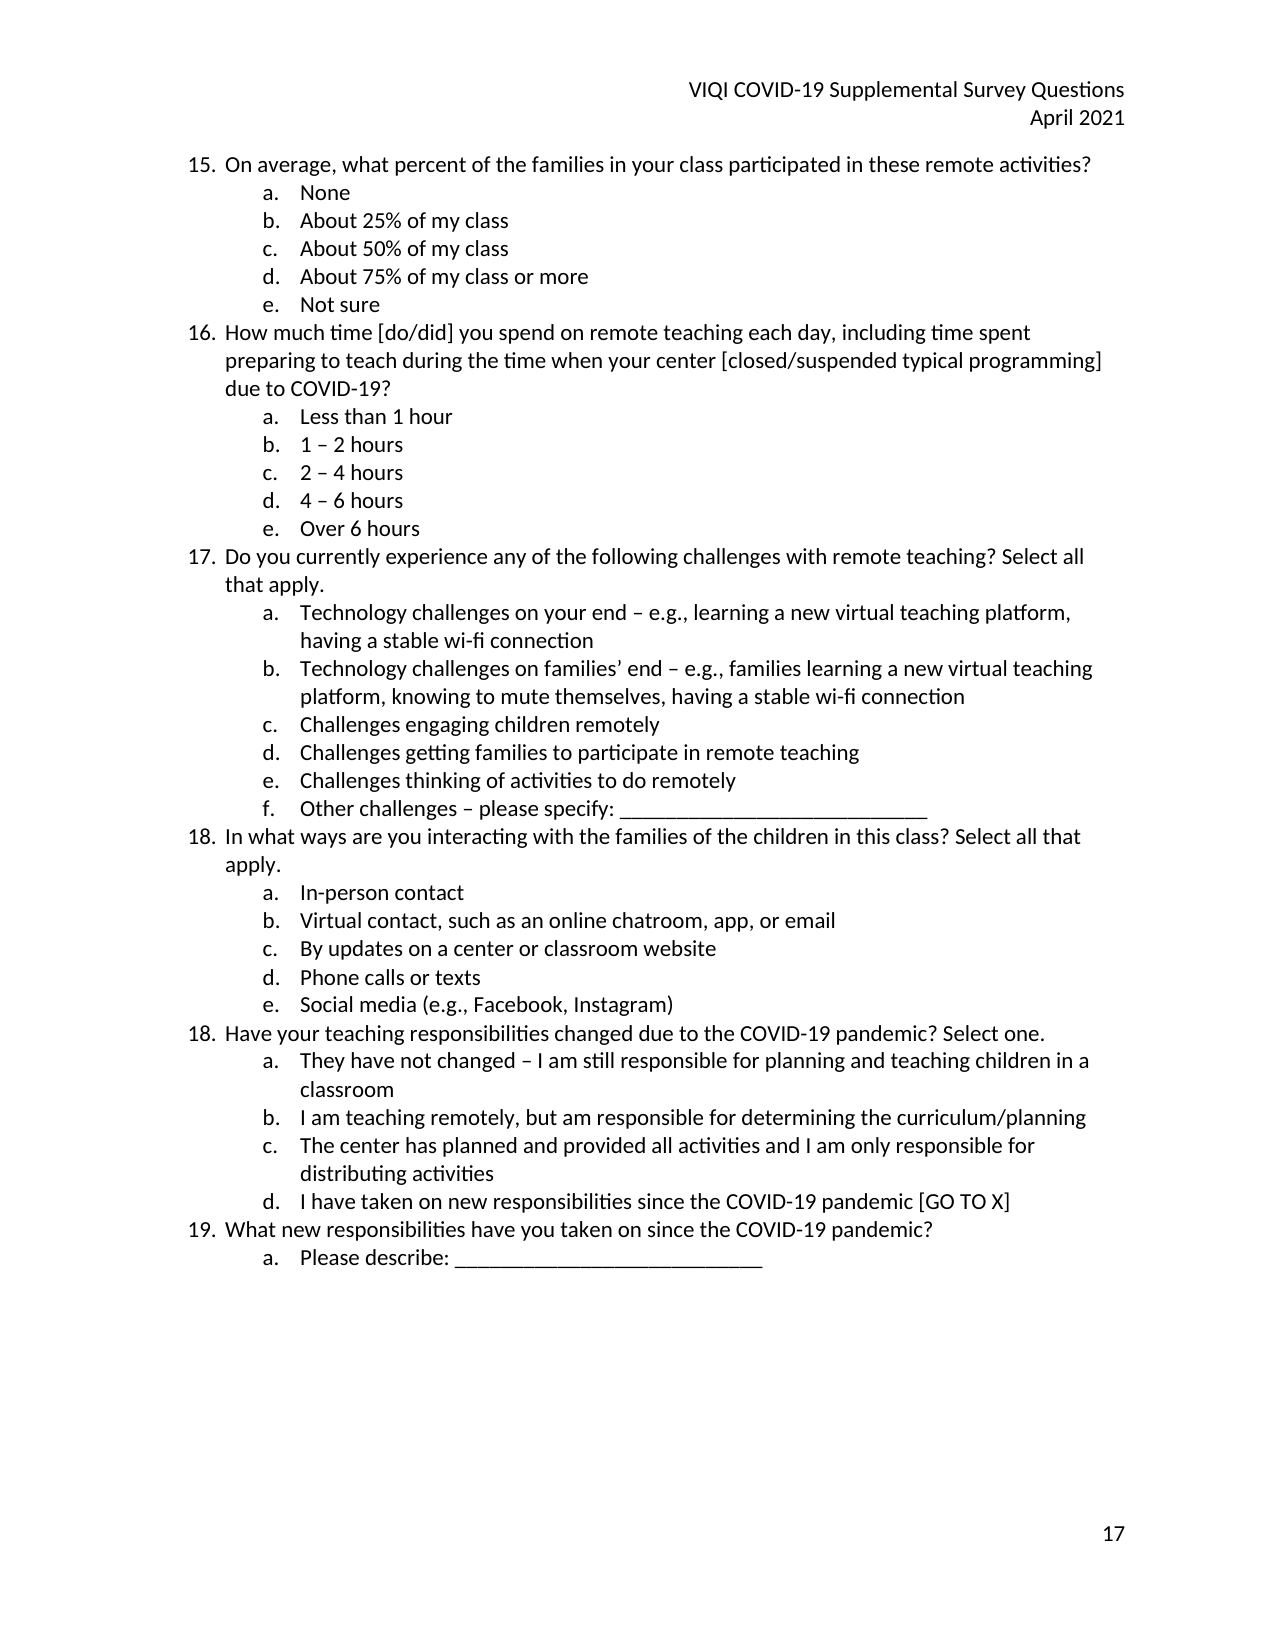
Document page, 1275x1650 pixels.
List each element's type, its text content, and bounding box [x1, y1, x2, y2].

list Do you currently experience any of the following challenges with remote teaching? Select all that apply. [187, 542, 1125, 598]
list By updates on a center or classroom website [262, 934, 1125, 963]
list About 25% of my class [262, 206, 1125, 234]
list How much time [do/did] you spend on remote teaching each day, including time spent preparing to teach during the time when your center [closed/suspended typical programming] due to COVID-19? [187, 318, 1125, 402]
list Virtual contact, such as an online chatroom, app, or email [262, 907, 1125, 934]
list Challenges getting families to participate in remote teaching [262, 738, 1125, 766]
list I am teaching remotely, but am responsible for determining the curriculum/planning [262, 1103, 1125, 1131]
list Please describe: ___________________________ [262, 1243, 1125, 1271]
list Social media (e.g., Facebook, Instagram) [262, 991, 1125, 1019]
list Over 6 hours [262, 514, 1125, 542]
list Phone calls or texts [262, 963, 1125, 991]
list 2 – 4 hours [262, 458, 1125, 486]
list Not sure [262, 290, 1125, 318]
list They have not changed – I am still responsible for planning and teaching children in a classroom [262, 1047, 1125, 1103]
list In what ways are you interacting with the families of the children in this class? Select all that apply. [187, 822, 1125, 878]
list Technology challenges on your end – e.g., learning a new virtual teaching platform, having a stable wi-fi connection [262, 598, 1125, 654]
list About 75% of my class or more [262, 262, 1125, 290]
list Challenges engaging children remotely [262, 710, 1125, 738]
list The center has planned and provided all activities and I am only responsible for distributing activities [262, 1131, 1125, 1187]
list Other challenges – please specify: ___________________________ [262, 794, 1125, 822]
list 1 – 2 hours [262, 430, 1125, 458]
list Less than 1 hour [262, 402, 1125, 430]
list About 50% of my class [262, 234, 1125, 262]
list Challenges thinking of activities to do remotely [262, 766, 1125, 794]
list What new responsibilities have you taken on since the COVID-19 pandemic? [187, 1215, 1125, 1243]
list None [262, 178, 1125, 206]
list I have taken on new responsibilities since the COVID-19 pandemic [GO TO X] [262, 1187, 1125, 1215]
list On average, what percent of the families in your class participated in these remote activities? [187, 150, 1125, 178]
list In-person contact [262, 878, 1125, 907]
list Have your teaching responsibilities changed due to the COVID-19 pandemic? Select one. [187, 1019, 1125, 1047]
list Technology challenges on families’ end – e.g., families learning a new virtual teaching platform, knowing to mute themselves, having a stable wi-fi connection [262, 654, 1125, 710]
list 4 – 6 hours [262, 486, 1125, 514]
